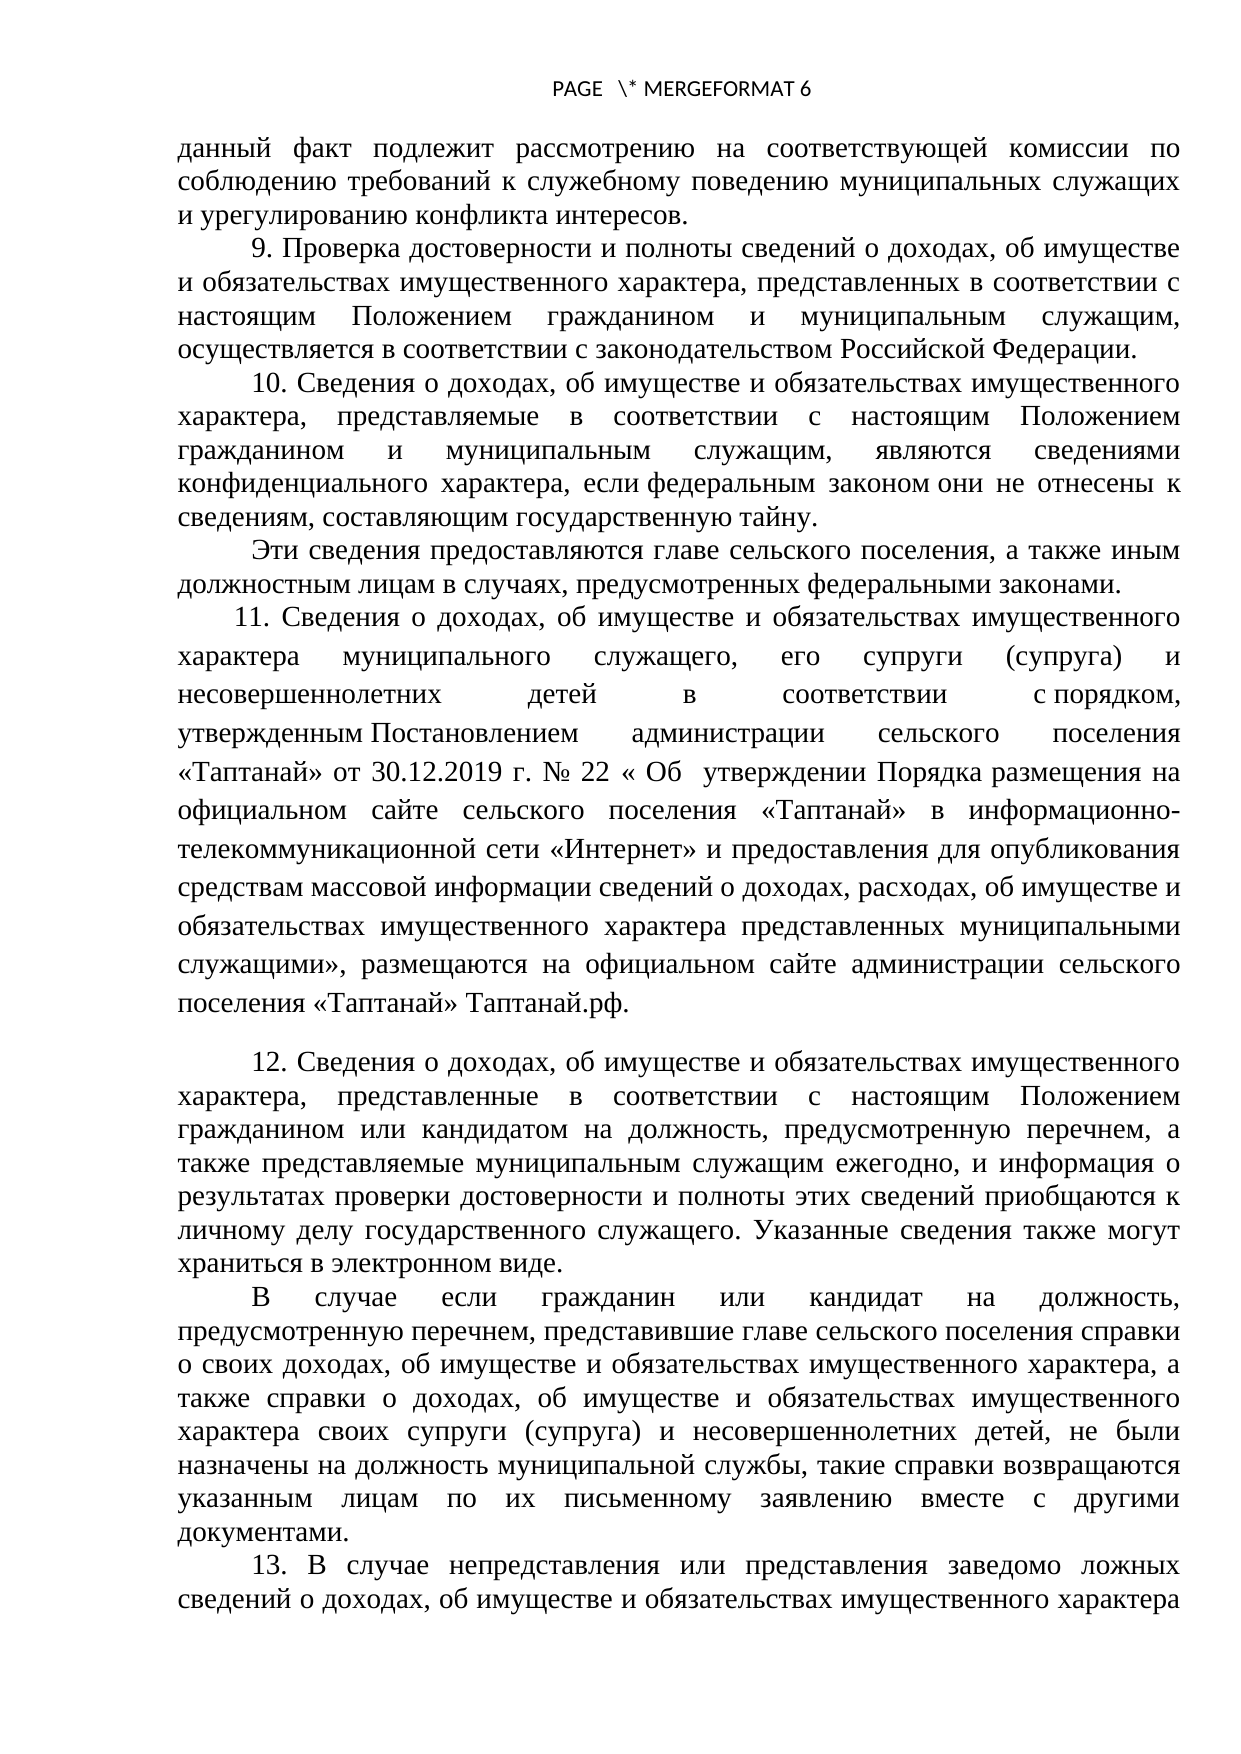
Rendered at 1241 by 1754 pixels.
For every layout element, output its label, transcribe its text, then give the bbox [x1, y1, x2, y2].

text В случае если гражданин или кандидат на должность, предусмотренную перечнем, представившие главе сельского поселения справки о своих доходах, об имуществе и обязательствах имущественного характера, а также справки о доходах, об имуществе и обязательствах имущественного характера своих супруги (супруга) и несовершеннолетних детей, не были назначены на должность муниципальной службы, такие справки возвращаются указанным лицам по их письменному заявлению вместе с другими документами. [177, 1279, 1181, 1547]
text 10. Сведения о доходах, об имуществе и обязательствах имущественного характера, представляемые в соответствии с настоящим Положением гражданином и муниципальным служащим, являются сведениями конфиденциального характера, если федеральным законом они не отнесены к сведениям, составляющим государственную тайну. [177, 365, 1181, 532]
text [177, 130, 1181, 231]
text Эти сведения предоставляются главе сельского поселения, а также иным должностным лицам в случаях, предусмотренных федеральными законами. [177, 532, 1181, 599]
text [177, 1547, 1181, 1614]
text 11. Сведения о доходах, об имуществе и обязательствах имущественного характера муниципального служащего, его супруги (супруга) и несовершеннолетних детей в соответствии с порядком, утвержденным Постановлением администрации сельского поселения «Таптанай» от 30.12.2019 г. № 22 « Об утверждении Порядка размещения на официальном сайте сельского поселения «Таптанай» в информационно-телекоммуникационной сети «Интернет» и предоставления для опубликования средствам массовой информации сведений о доходах, расходах, об имуществе и обязательствах имущественного характера представленных муниципальными служащими», размещаются на официальном сайте администрации сельского поселения «Таптанай» Таптанай.рф. [177, 599, 1181, 1018]
text 9. Проверка достоверности и полноты сведений о доходах, об имуществе и обязательствах имущественного характера, представленных в соответствии с настоящим Положением гражданином и муниципальным служащим, осуществляется в соответствии с законодательством Российской Федерации. [177, 231, 1181, 365]
text 12. Сведения о доходах, об имуществе и обязательствах имущественного характера, представленные в соответствии с настоящим Положением гражданином или кандидатом на должность, предусмотренную перечнем, а также представляемые муниципальным служащим ежегодно, и информация о результатах проверки достоверности и полноты этих сведений приобщаются к личному делу государственного служащего. Указанные сведения также могут храниться в электронном виде. [177, 1044, 1181, 1279]
